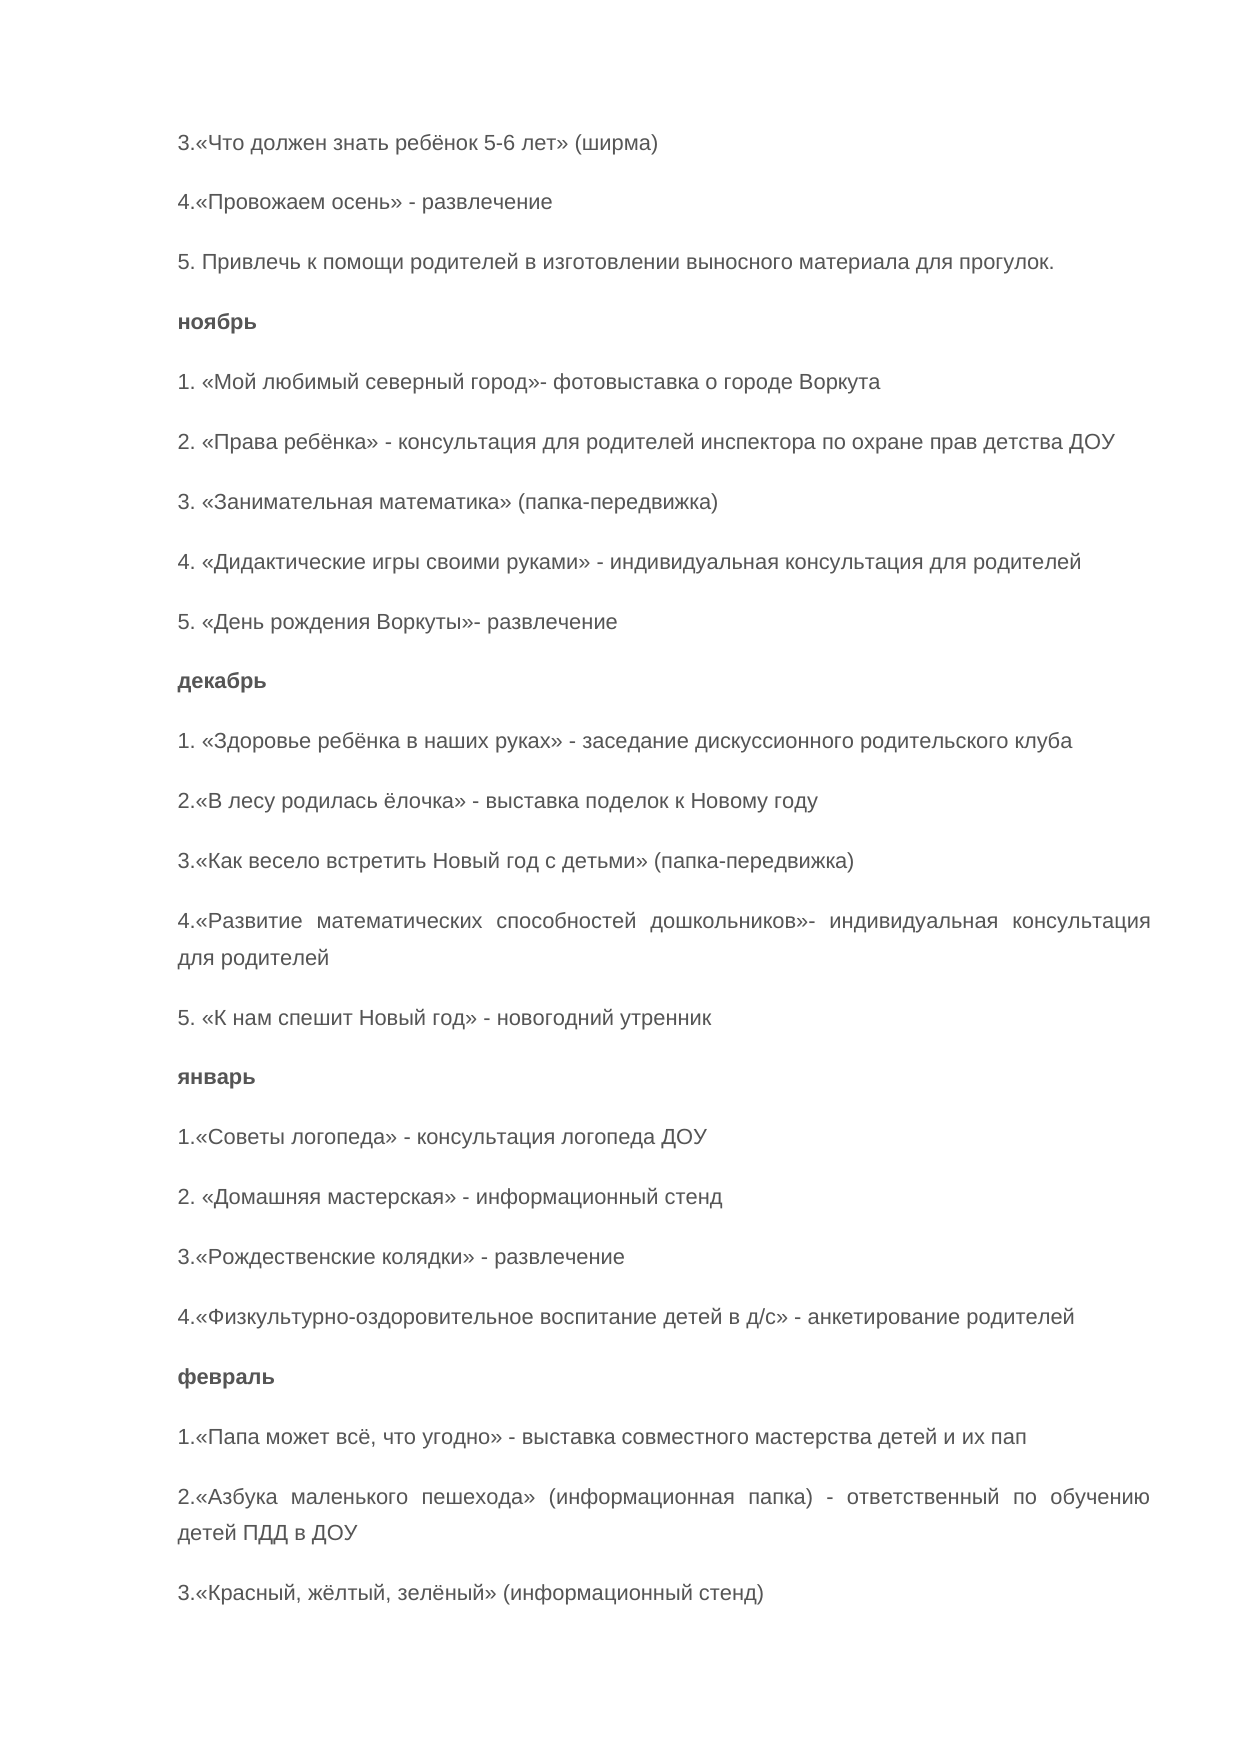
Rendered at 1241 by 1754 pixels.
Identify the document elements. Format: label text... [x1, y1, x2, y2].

text 3.«Что должен знать ребёнок 5-6 лет» (ширма) [177, 118, 1152, 154]
text 1. «Здоровье ребёнка в наших руках» - заседание дискуссионного родительского клуба [177, 717, 1152, 753]
text 3.«Как весело встретить Новый год с детьми» (папка-передвижка) [177, 837, 1152, 873]
text ноябрь [177, 298, 1152, 334]
text 5. «К нам спешит Новый год» - новогодний утренник [177, 993, 1152, 1029]
text 2.«Азбука маленького пешехода» (информационная папка) - ответственный по обучению детей ПДД в ДОУ [177, 1472, 1152, 1545]
text 4.«Развитие математических способностей дошкольников»- индивидуальная консультация для родителей [177, 897, 1152, 970]
text 1.«Советы логопеда» - консультация логопеда ДОУ [177, 1113, 1152, 1149]
text февраль [177, 1352, 1152, 1389]
text 4.«Провожаем осень» - развлечение [177, 178, 1152, 214]
text 4.«Физкультурно-оздоровительное воспитание детей в д/с» - анкетирование родителей [177, 1293, 1152, 1329]
text 2. «Права ребёнка» - консультация для родителей инспектора по охране прав детства ДОУ [177, 418, 1152, 454]
text 3.«Красный, жёлтый, зелёный» (информационный стенд) [177, 1569, 1152, 1605]
text 5. Привлечь к помощи родителей в изготовлении выносного материала для прогулок. [177, 238, 1152, 274]
text 2.«В лесу родилась ёлочка» - выставка поделок к Новому году [177, 777, 1152, 813]
text 2. «Домашняя мастерская» - информационный стенд [177, 1173, 1152, 1209]
text 5. «День рождения Воркуты»- развлечение [177, 597, 1152, 634]
text 1. «Мой любимый северный город»- фотовыставка о городе Воркута [177, 358, 1152, 394]
text январь [177, 1053, 1152, 1089]
text 4. «Дидактические игры своими руками» - индивидуальная консультация для родителей [177, 537, 1152, 574]
text 1.«Папа может всё, что угодно» - выставка совместного мастерства детей и их пап [177, 1412, 1152, 1449]
text декабрь [177, 657, 1152, 694]
text 3. «Занимательная математика» (папка-передвижка) [177, 477, 1152, 514]
text 3.«Рождественские колядки» - развлечение [177, 1233, 1152, 1269]
